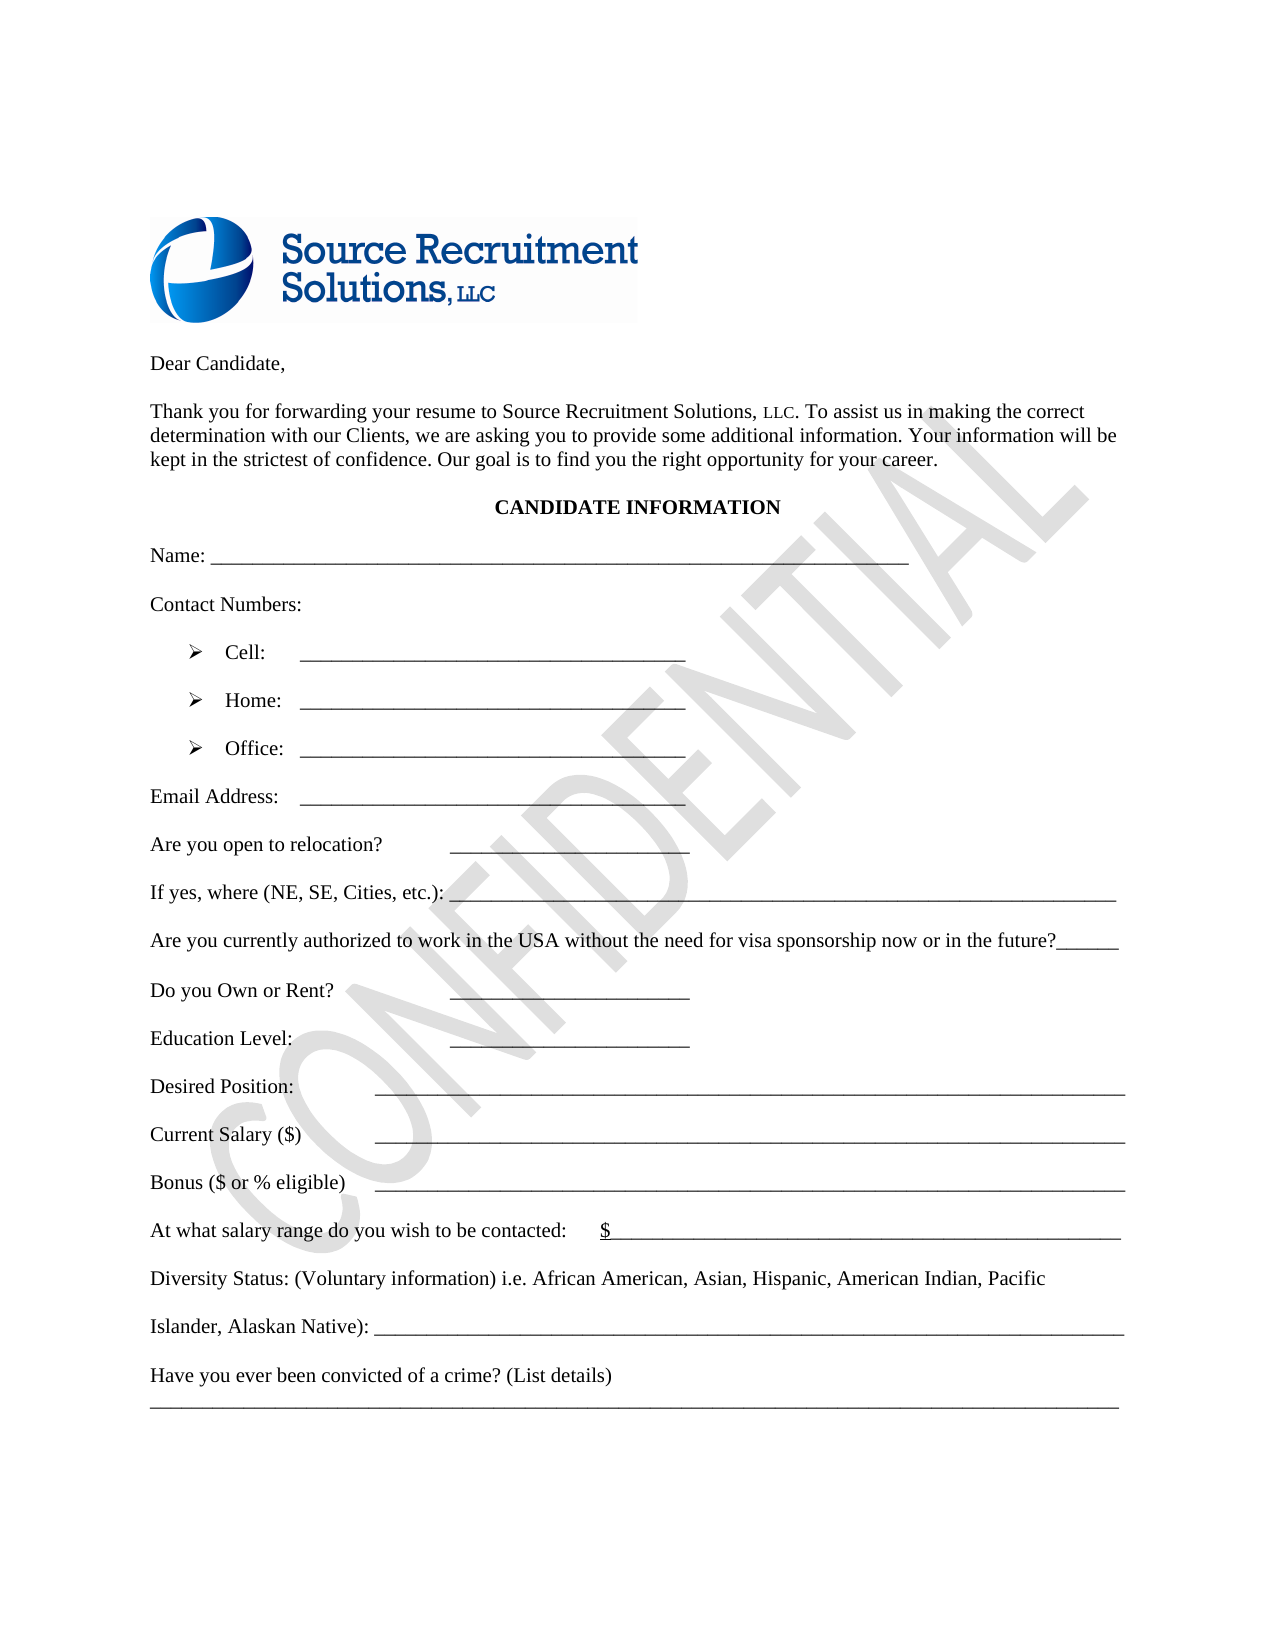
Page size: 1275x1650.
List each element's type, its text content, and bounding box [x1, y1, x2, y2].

text Education Level: _______________________ [150, 1026, 1125, 1050]
text Dear Candidate, [150, 351, 1125, 375]
text Have you ever been convicted of a crime? (List details) _____________________________________________________________________________________________ [150, 1362, 1125, 1411]
text Contact Numbers: [150, 592, 1125, 616]
text Current Salary ($) ________________________________________________________________________ [150, 1122, 1125, 1146]
text If yes, where (NE, SE, Cities, etc.): ________________________________________________________________ [150, 880, 1125, 904]
text Are you currently authorized to work in the USA without the need for visa sponsorship now or in the future?______ [150, 928, 1125, 952]
picture [150, 217, 638, 323]
text Diversity Status: (Voluntary information) i.e. African American, Asian, Hispanic, American Indian, Pacific [150, 1266, 1125, 1290]
text Email Address: _____________________________________ [150, 784, 1125, 808]
list Cell: _____________________________________ [187, 640, 1125, 664]
text Thank you for forwarding your resume to Source Recruitment Solutions, LLC. To assist us in making the correct determination with our Clients, we are asking you to provide some additional information. Your information will be kept in the strictest of confidence. Our goal is to find you the right opportunity for your career. [150, 399, 1125, 471]
list Home: _____________________________________ [187, 688, 1125, 712]
text Are you open to relocation? _______________________ [150, 832, 1125, 856]
text Islander, Alaskan Native): ________________________________________________________________________ [150, 1314, 1125, 1338]
text Desired Position: ________________________________________________________________________ [150, 1074, 1125, 1098]
text At what salary range do you wish to be contacted: $_________________________________________________ [150, 1218, 1125, 1242]
text Do you Own or Rent? _______________________ [150, 977, 1125, 1002]
text Name: ___________________________________________________________________ [150, 543, 1125, 567]
text Bonus ($ or % eligible) ________________________________________________________________________ [150, 1170, 1125, 1194]
list Office: _____________________________________ [187, 736, 1125, 760]
text CANDIDATE INFORMATION [150, 495, 1125, 519]
